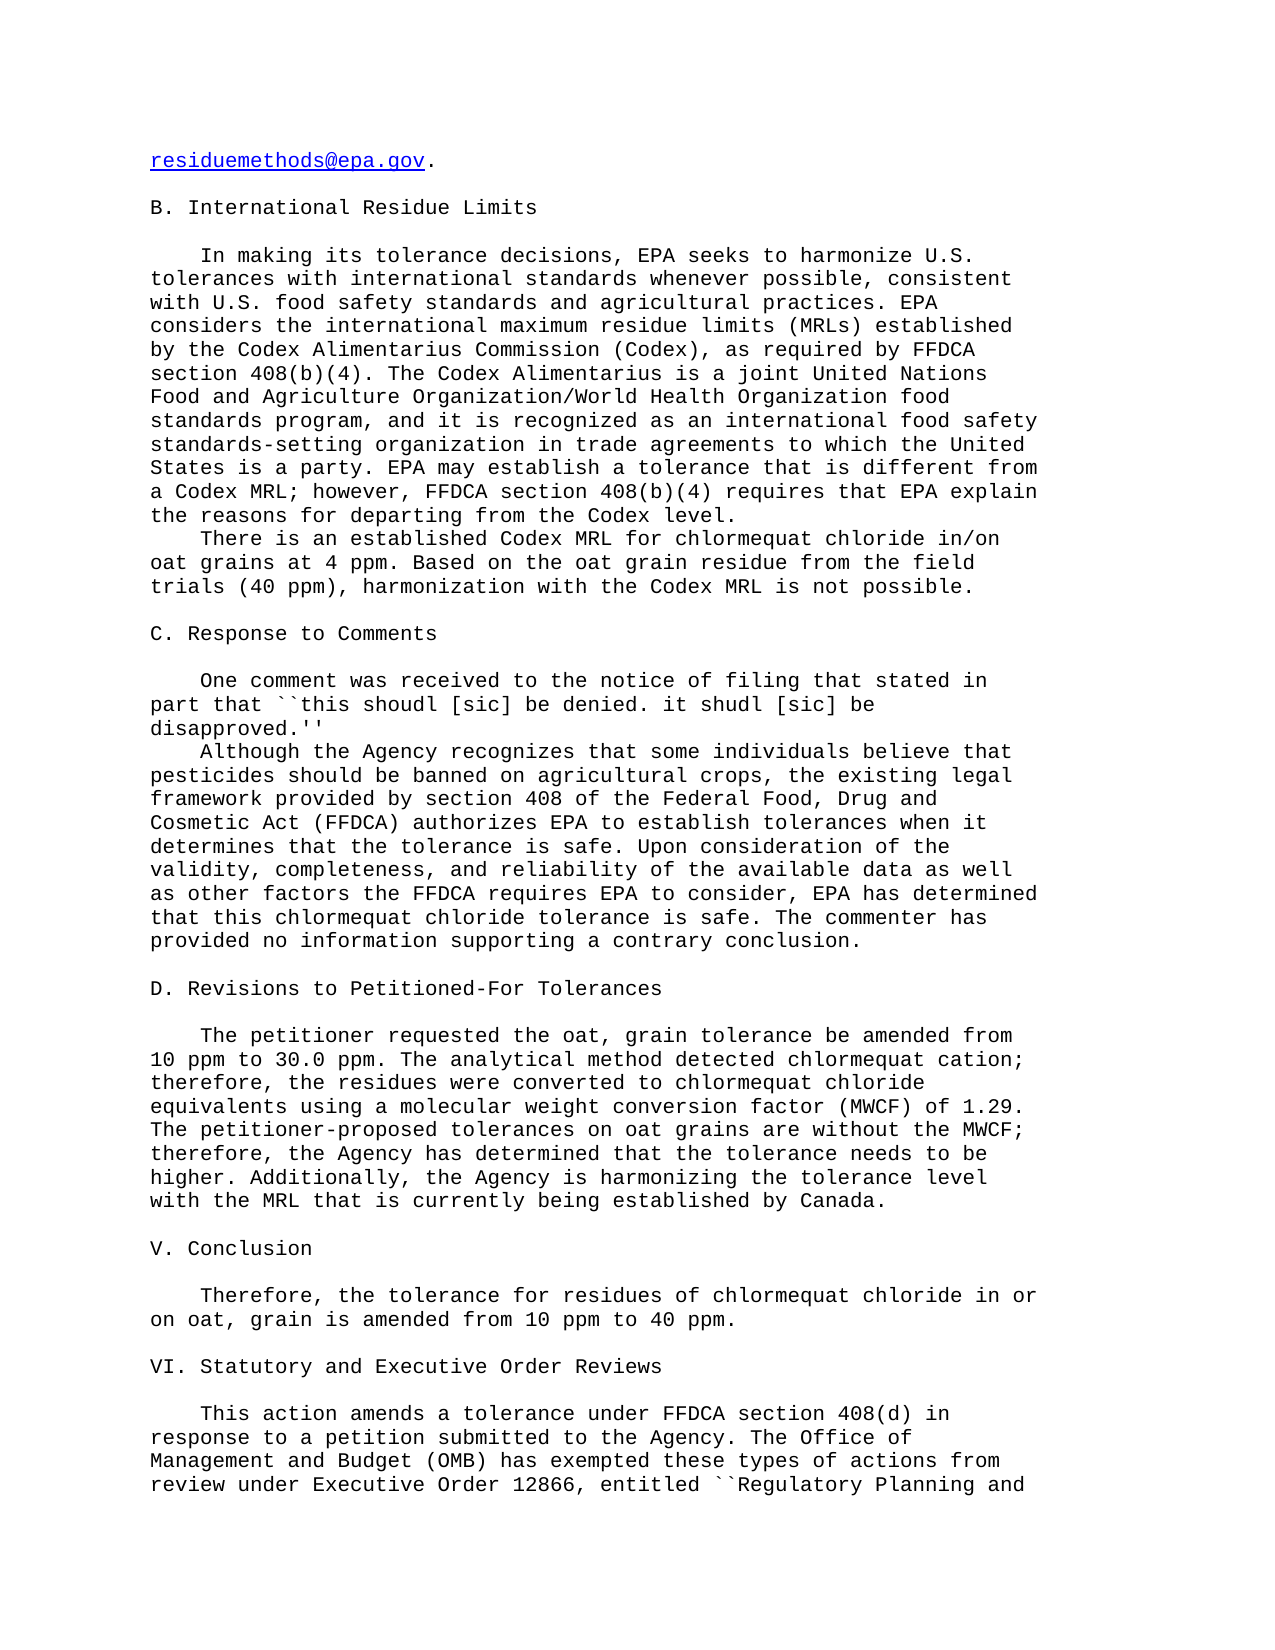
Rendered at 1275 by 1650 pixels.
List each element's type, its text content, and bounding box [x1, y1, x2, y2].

text therefore, the Agency has determined that the tolerance needs to be [150, 1143, 1125, 1167]
text on oat, grain is amended from 10 ppm to 40 ppm. [150, 1309, 1125, 1332]
text In making its tolerance decisions, EPA seeks to harmonize U.S. [150, 244, 1125, 268]
text residuemethods@epa.gov. [150, 150, 1125, 174]
text B. International Residue Limits [150, 197, 1125, 221]
text section 408(b)(4). The Codex Alimentarius is a joint United Nations [150, 363, 1125, 386]
text considers the international maximum residue limits (MRLs) established [150, 316, 1125, 339]
text C. Response to Comments [150, 623, 1125, 647]
text standards program, and it is recognized as an international food safety [150, 410, 1125, 434]
text Management and Budget (OMB) has exempted these types of actions from [150, 1451, 1125, 1474]
text framework provided by section 408 of the Federal Food, Drug and [150, 788, 1125, 812]
text validity, completeness, and reliability of the available data as well [150, 859, 1125, 883]
text determines that the tolerance is safe. Upon consideration of the [150, 836, 1125, 859]
text One comment was received to the notice of filing that stated in [150, 670, 1125, 694]
text response to a petition submitted to the Agency. The Office of [150, 1427, 1125, 1451]
text Although the Agency recognizes that some individuals believe that [150, 741, 1125, 765]
text a Codex MRL; however, FFDCA section 408(b)(4) requires that EPA explain [150, 481, 1125, 505]
text review under Executive Order 12866, entitled ``Regulatory Planning and [150, 1474, 1125, 1498]
text by the Codex Alimentarius Commission (Codex), as required by FFDCA [150, 339, 1125, 363]
text trials (40 ppm), harmonization with the Codex MRL is not possible. [150, 576, 1125, 599]
text The petitioner-proposed tolerances on oat grains are without the MWCF; [150, 1119, 1125, 1143]
text that this chlormequat chloride tolerance is safe. The commenter has [150, 907, 1125, 930]
text pesticides should be banned on agricultural crops, the existing legal [150, 765, 1125, 788]
text D. Revisions to Petitioned-For Tolerances [150, 978, 1125, 1001]
text States is a party. EPA may establish a tolerance that is different from [150, 457, 1125, 481]
text equivalents using a molecular weight conversion factor (MWCF) of 1.29. [150, 1096, 1125, 1119]
text part that ``this shoudl [sic] be denied. it shudl [sic] be [150, 694, 1125, 717]
text with the MRL that is currently being established by Canada. [150, 1190, 1125, 1214]
text the reasons for departing from the Codex level. [150, 505, 1125, 528]
text tolerances with international standards whenever possible, consistent [150, 268, 1125, 292]
text disapproved.'' [150, 717, 1125, 741]
text standards-setting organization in trade agreements to which the United [150, 434, 1125, 457]
text There is an established Codex MRL for chlormequat chloride in/on [150, 528, 1125, 552]
text therefore, the residues were converted to chlormequat chloride [150, 1072, 1125, 1096]
text with U.S. food safety standards and agricultural practices. EPA [150, 292, 1125, 316]
text Food and Agriculture Organization/World Health Organization food [150, 386, 1125, 410]
text VI. Statutory and Executive Order Reviews [150, 1356, 1125, 1379]
text provided no information supporting a contrary conclusion. [150, 930, 1125, 954]
text 10 ppm to 30.0 ppm. The analytical method detected chlormequat cation; [150, 1048, 1125, 1072]
text Cosmetic Act (FFDCA) authorizes EPA to establish tolerances when it [150, 812, 1125, 836]
text as other factors the FFDCA requires EPA to consider, EPA has determined [150, 883, 1125, 907]
text higher. Additionally, the Agency is harmonizing the tolerance level [150, 1167, 1125, 1190]
text V. Conclusion [150, 1238, 1125, 1261]
text Therefore, the tolerance for residues of chlormequat chloride in or [150, 1285, 1125, 1309]
text The petitioner requested the oat, grain tolerance be amended from [150, 1025, 1125, 1048]
text This action amends a tolerance under FFDCA section 408(d) in [150, 1403, 1125, 1427]
text oat grains at 4 ppm. Based on the oat grain residue from the field [150, 552, 1125, 576]
